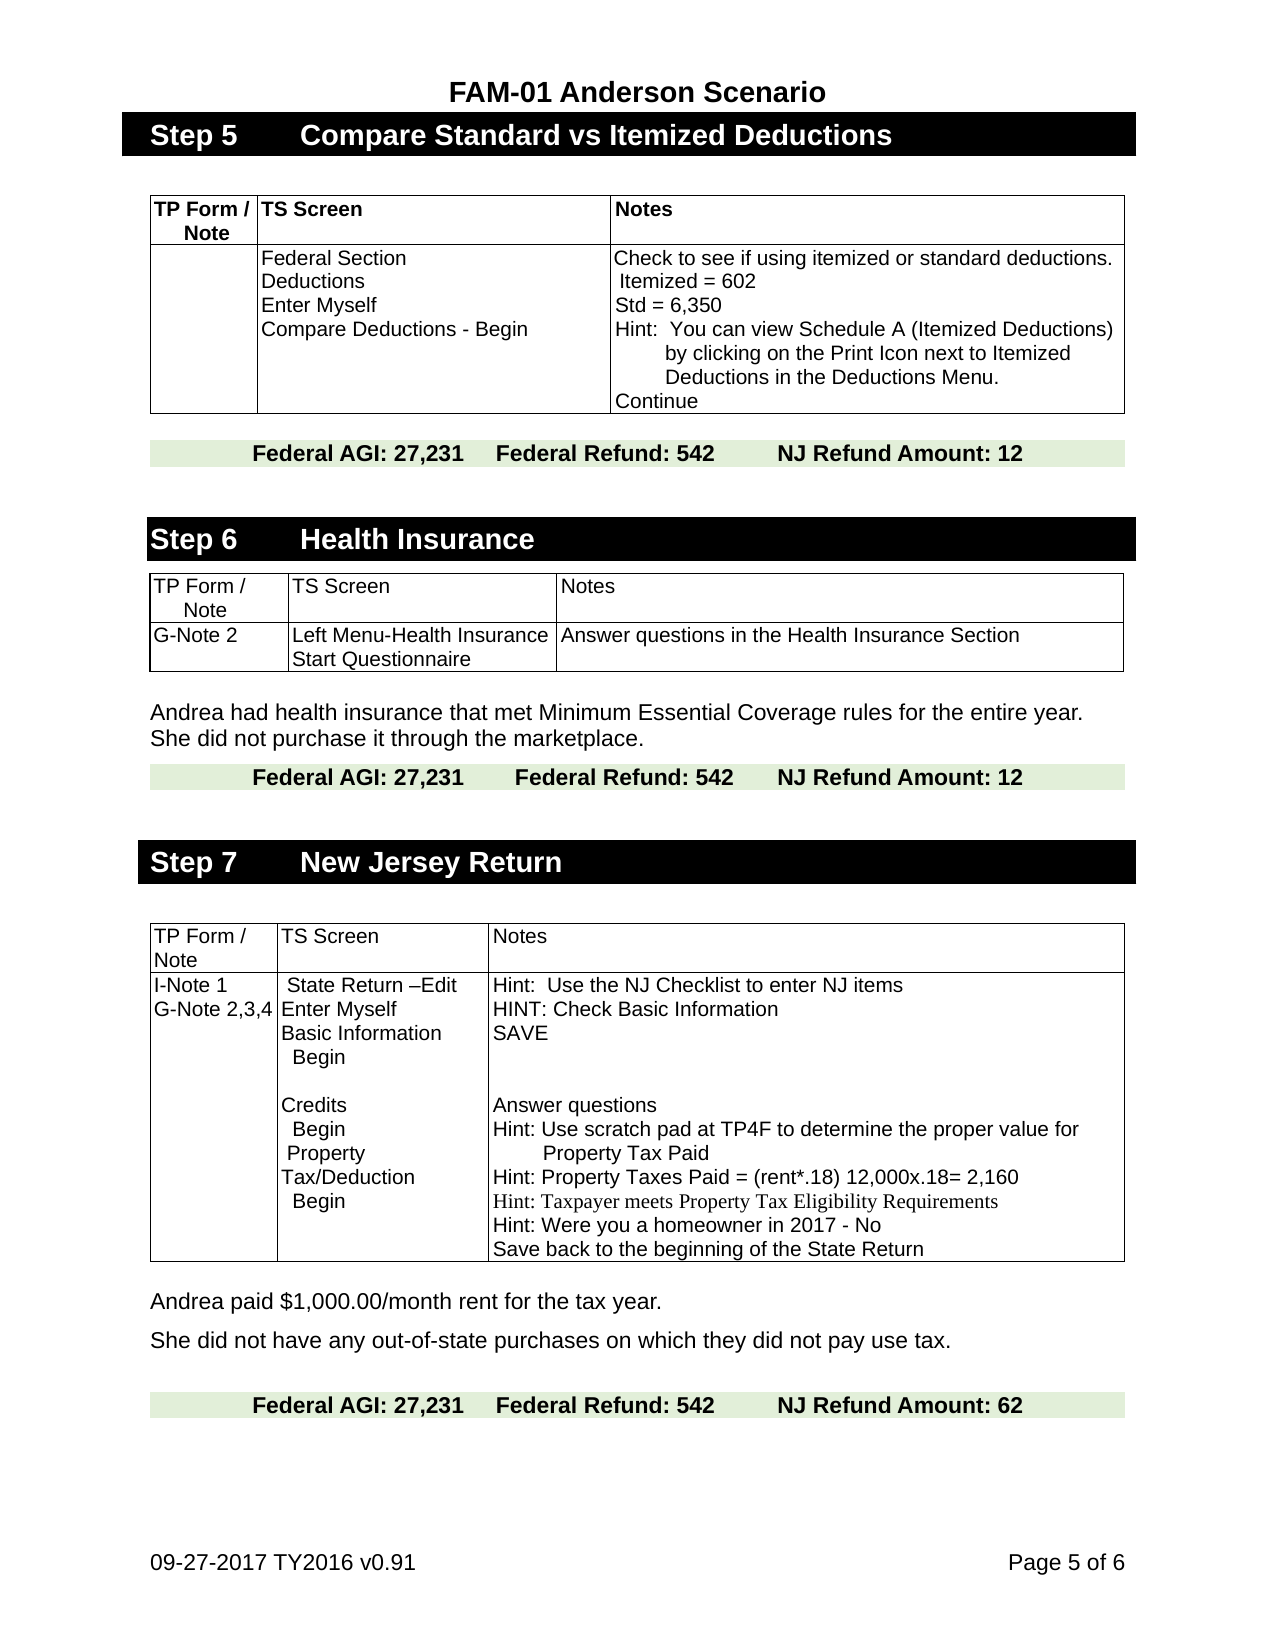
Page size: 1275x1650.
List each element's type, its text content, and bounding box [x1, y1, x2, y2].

list Andrea paid $1,000.00/month rent for the tax year. [150, 1288, 1125, 1314]
table_header Notes [557, 574, 1123, 622]
table_cell [151, 245, 257, 413]
table_cell Answer questions in the Health Insurance Section [557, 623, 1123, 671]
text Federal AGI: 27,231 Federal Refund: 542 NJ Refund Amount: 12 [150, 440, 1125, 467]
text Step 6 Health Insurance [150, 520, 1133, 558]
table_header TS Screen [289, 574, 556, 622]
table_cell I-Note 1 G-Note 2,3,4 [151, 973, 277, 1261]
text Federal AGI: 27,231 Federal Refund: 542 NJ Refund Amount: 12 [150, 764, 1125, 790]
list Andrea had health insurance that met Minimum Essential Coverage rules for the entire year. She did not purchase it through the marketplace. [150, 698, 1125, 751]
table_cell Check to see if using itemized or standard deductions. Itemized = 602 Std = 6,350 Hint: You can view Schedule A (Itemized Deductions) by clicking on the Print Icon next to Itemized Deductions in the Deductions Menu. Continue [611, 245, 1124, 413]
table_cell Federal Section Deductions Enter Myself Compare Deductions - Begin [258, 245, 610, 413]
text Federal AGI: 27,231 Federal Refund: 542 NJ Refund Amount: 62 [150, 1392, 1125, 1418]
table_header TP Form / Note [151, 574, 288, 622]
table_header TS Screen [258, 196, 610, 244]
list She did not have any out-of-state purchases on which they did not pay use tax. [150, 1327, 1125, 1353]
table_header TS Screen [278, 924, 488, 972]
table_cell Hint: Use the NJ Checklist to enter NJ items HINT: Check Basic Information SAVE Answer questions Hint: Use scratch pad at TP4F to determine the proper value for Property Tax Paid Hint: Property Taxes Paid = (rent*.18) 12,000x.18= 2,160 Hint: Taxpayer meets Property Tax Eligibility Requirements Hint: Were you a homeowner in 2017 - No Save back to the beginning of the State Return [489, 973, 1124, 1261]
table_header Notes [611, 196, 1124, 244]
table_cell State Return –Edit Enter Myself Basic Information Begin Credits Begin Property Tax/Deduction Begin [278, 973, 488, 1261]
table_cell G-Note 2 [151, 623, 288, 671]
table_cell Left Menu-Health Insurance Start Questionnaire [289, 623, 556, 671]
table_header Notes [489, 924, 1124, 972]
text Step 5 Compare Standard vs Itemized Deductions [125, 116, 1133, 153]
text Step 7 New Jersey Return [142, 843, 1133, 881]
table_header TP Form / Note [151, 924, 277, 972]
table_header TP Form / Note [151, 196, 257, 244]
